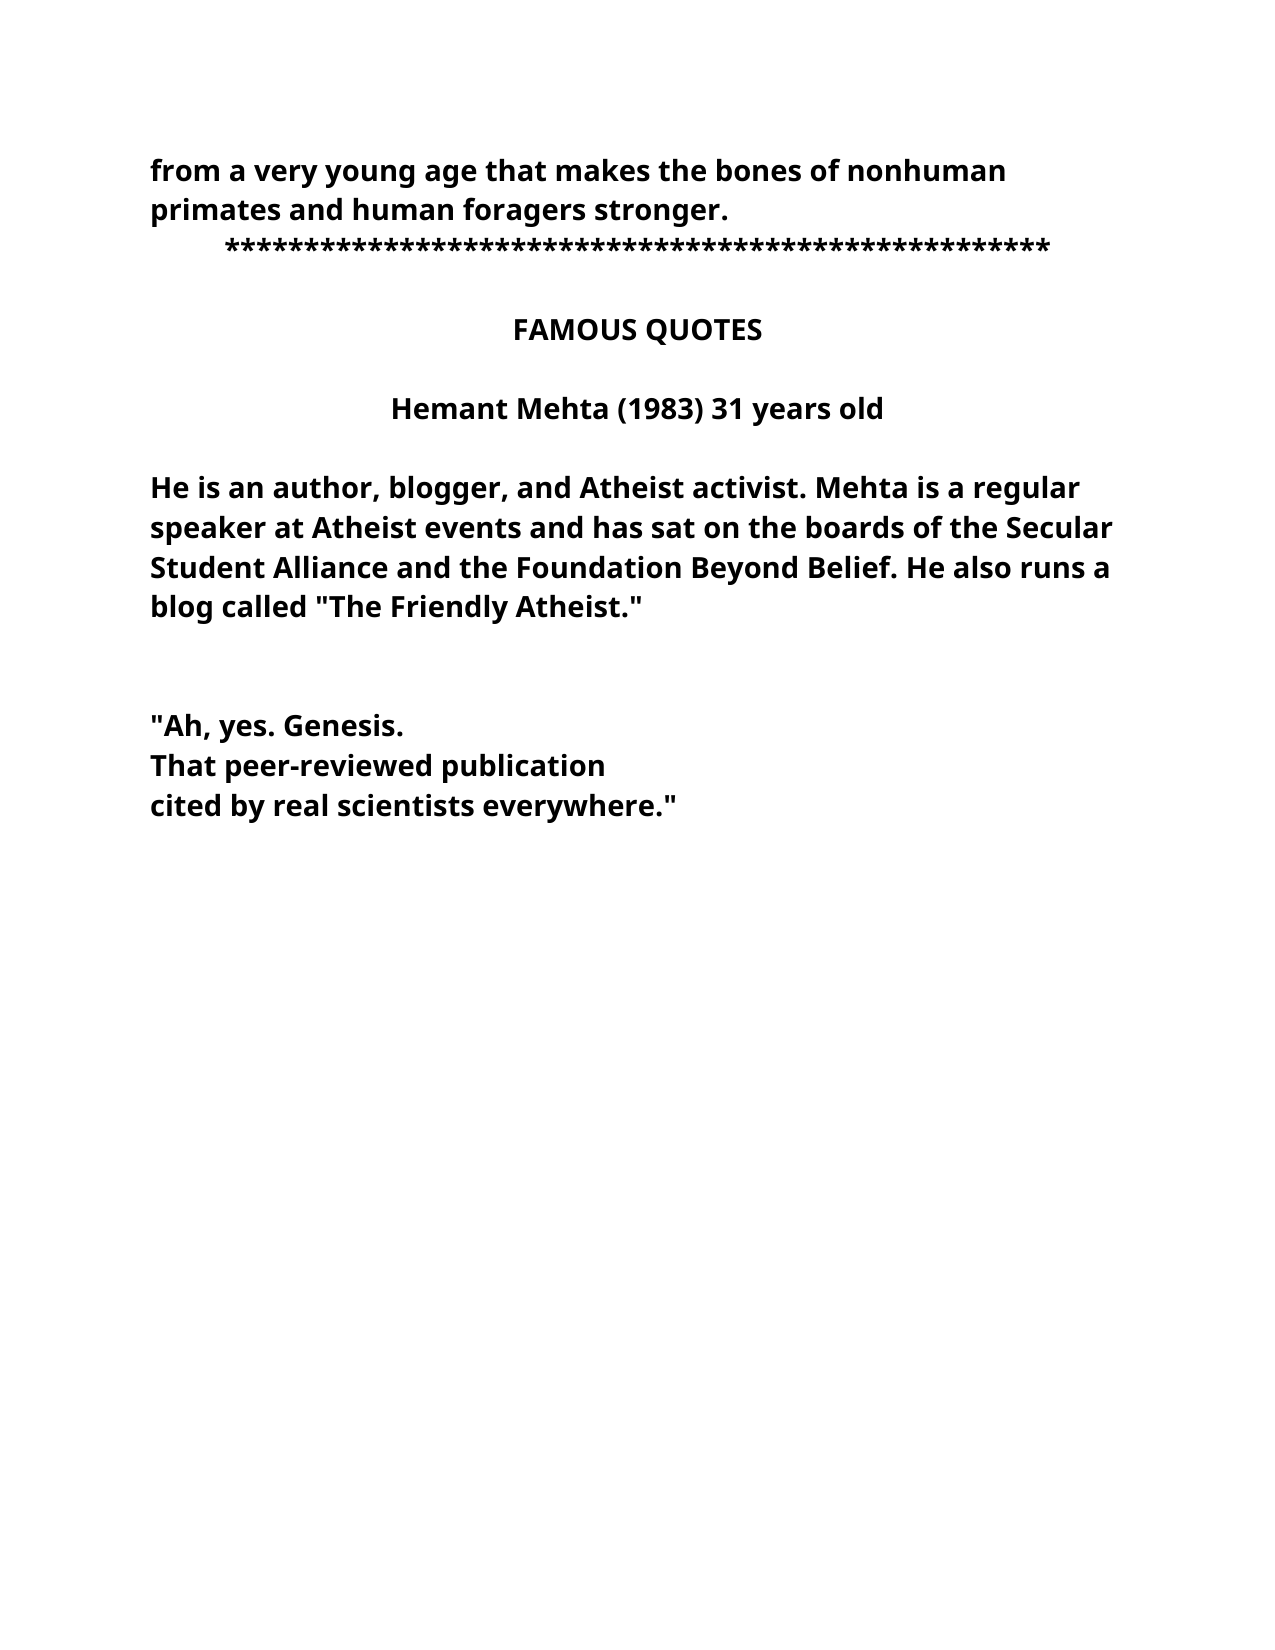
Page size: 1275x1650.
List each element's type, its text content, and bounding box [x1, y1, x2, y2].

text cited by real scientists everywhere." [150, 785, 1125, 825]
text He is an author, blogger, and Atheist activist. Mehta is a regular speaker at Atheist events and has sat on the boards of the Secular Student Alliance and the Foundation Beyond Belief. He also runs a blog called "The Friendly Atheist." [150, 467, 1125, 626]
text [150, 150, 1125, 229]
text FAMOUS QUOTES [150, 309, 1125, 348]
text Hemant Mehta (1983) 31 years old [150, 388, 1125, 428]
text "Ah, yes. Genesis. [150, 706, 1125, 745]
text That peer-reviewed publication [150, 745, 1125, 785]
text **************************************************** [150, 229, 1125, 269]
